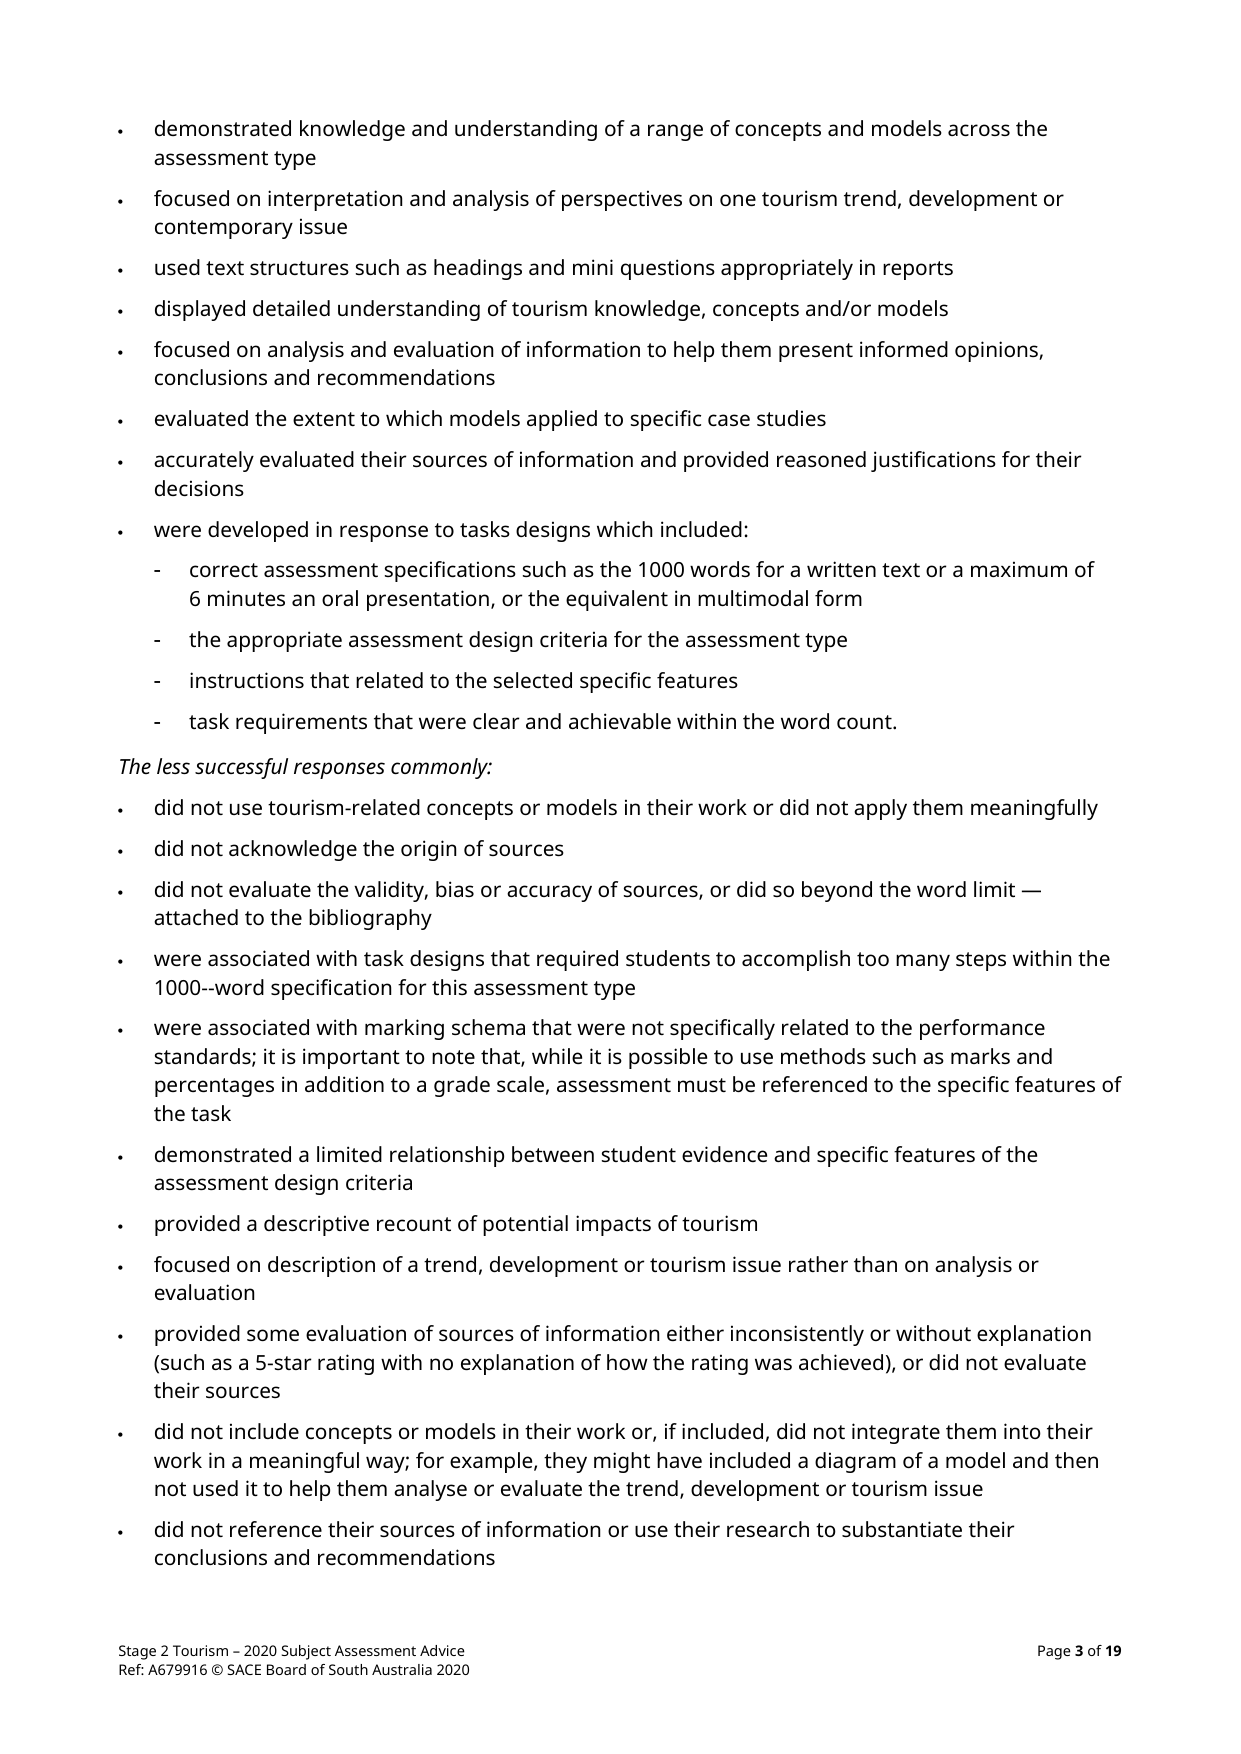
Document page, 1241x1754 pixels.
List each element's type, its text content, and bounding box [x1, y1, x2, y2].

text provided some evaluation of sources of information either inconsistently or without explanation (such as a 5-star rating with no explanation of how the rating was achieved), or did not evaluate their sources [118, 1319, 1122, 1405]
text evaluated the extent to which models applied to specific case studies [118, 404, 1122, 433]
text correct assessment specifications such as the 1000 words for a written text or a maximum of 6 minutes an oral presentation, or the equivalent in multimodal form [153, 556, 1122, 612]
text demonstrated knowledge and understanding of a range of concepts and models across the assessment type [118, 114, 1122, 171]
text were associated with task designs that required students to accomplish too many steps within the 1000--word specification for this assessment type [118, 944, 1122, 1001]
text did not use tourism-related concepts or models in their work or did not apply them meaningfully [118, 793, 1122, 821]
text focused on interpretation and analysis of perspectives on one tourism trend, development or contemporary issue [118, 184, 1122, 241]
text did not reference their sources of information or use their research to substantiate their conclusions and recommendations [118, 1515, 1122, 1572]
text did not acknowledge the origin of sources [118, 834, 1122, 862]
text the appropriate assessment design criteria for the assessment type [153, 625, 1122, 653]
text The less successful responses commonly: [118, 752, 1122, 780]
text task requirements that were clear and achievable within the word count. [153, 707, 1122, 735]
text did not evaluate the validity, bias or accuracy of sources, or did so beyond the word limit — attached to the bibliography [118, 875, 1122, 932]
text accurately evaluated their sources of information and provided reasoned justifications for their decisions [118, 445, 1122, 502]
text displayed detailed understanding of tourism knowledge, concepts and/or models [118, 294, 1122, 322]
text provided a descriptive recount of potential impacts of tourism [118, 1209, 1122, 1238]
text used text structures such as headings and mini questions appropriately in reports [118, 253, 1122, 282]
text demonstrated a limited relationship between student evidence and specific features of the assessment design criteria [118, 1140, 1122, 1197]
text instructions that related to the selected specific features [153, 666, 1122, 694]
text focused on description of a trend, development or tourism issue rather than on analysis or evaluation [118, 1250, 1122, 1307]
text focused on analysis and evaluation of information to help them present informed opinions, conclusions and recommendations [118, 335, 1122, 392]
text were developed in response to tasks designs which included: [118, 515, 1122, 543]
text did not include concepts or models in their work or, if included, did not integrate them into their work in a meaningful way; for example, they might have included a diagram of a model and then not used it to help them analyse or evaluate the trend, development or tourism issue [118, 1417, 1122, 1503]
text were associated with marking schema that were not specifically related to the performance standards; it is important to note that, while it is possible to use methods such as marks and percentages in addition to a grade scale, assessment must be referenced to the specific features of the task [118, 1013, 1122, 1127]
